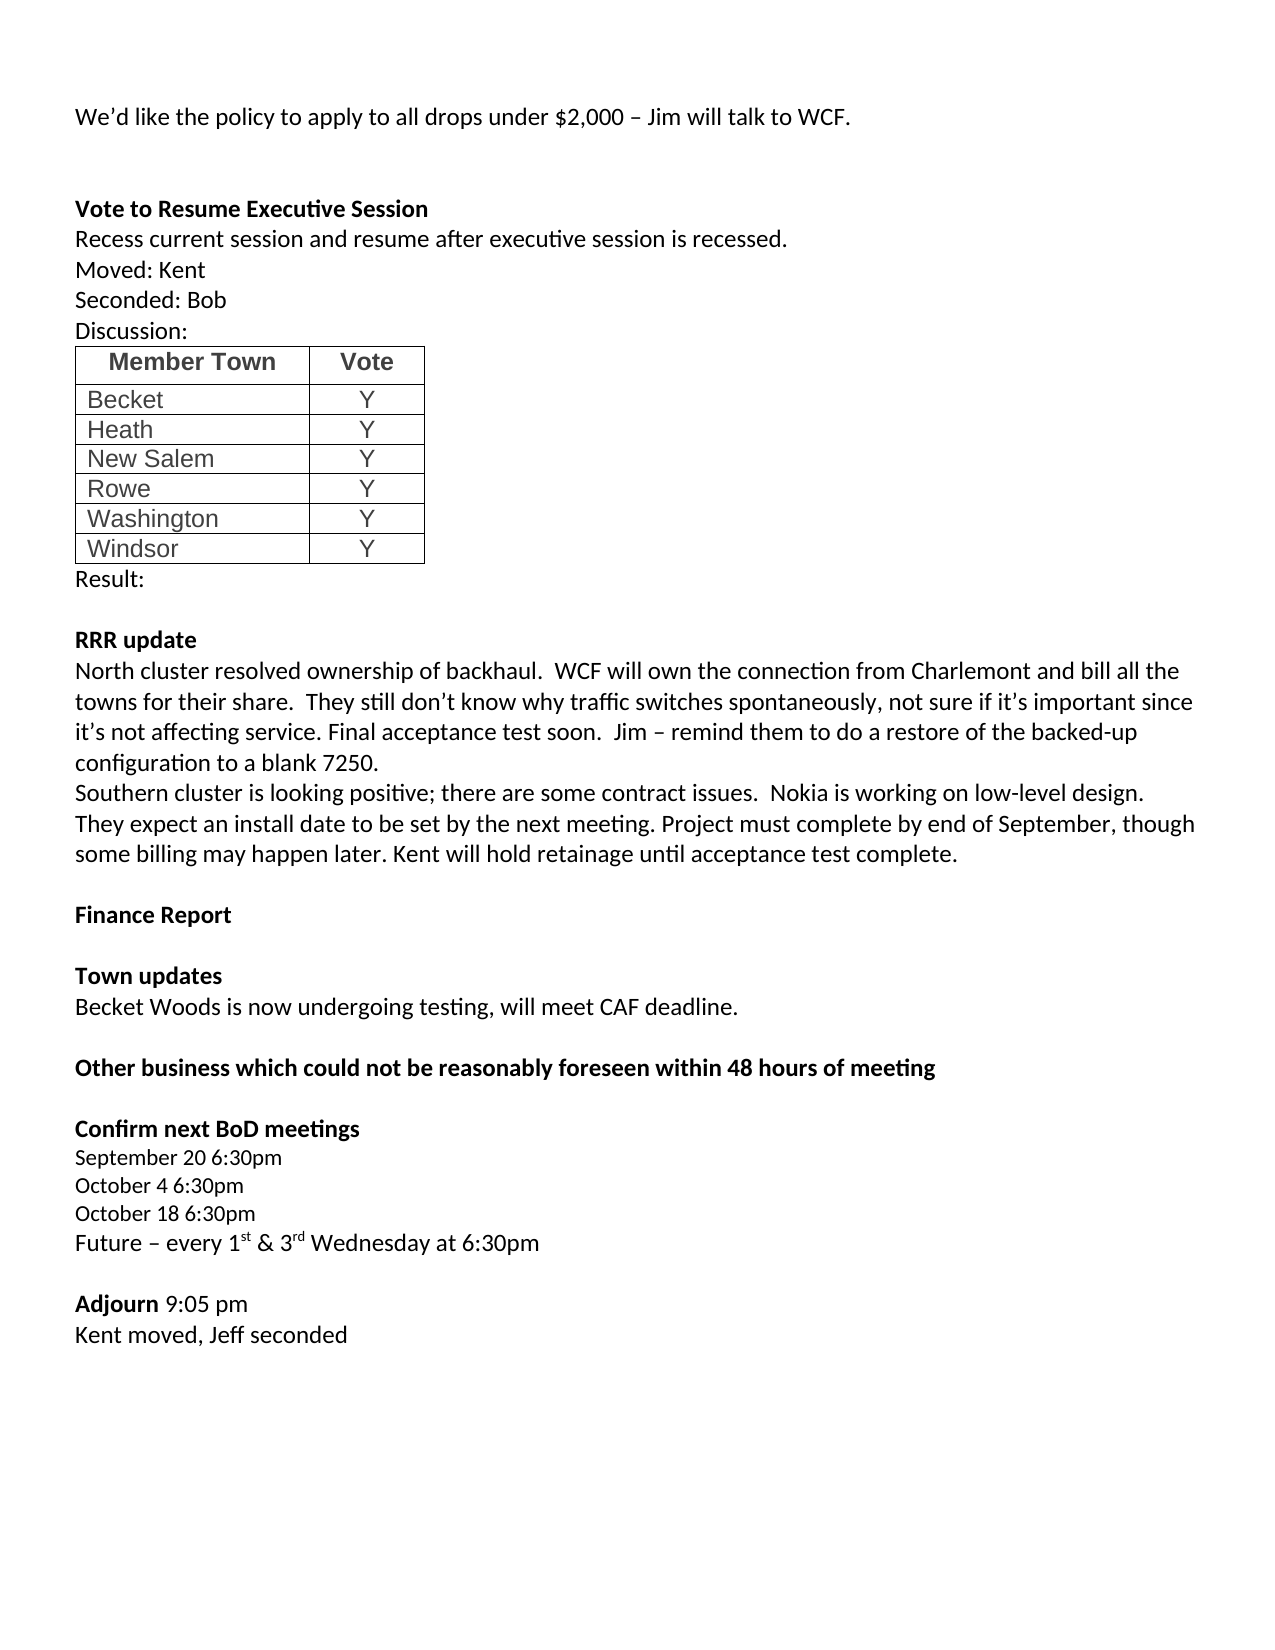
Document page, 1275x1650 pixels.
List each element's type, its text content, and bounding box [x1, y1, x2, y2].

text Recess current session and resume after executive session is recessed. [75, 223, 1200, 254]
text September 20 6:30pm [75, 1143, 1200, 1172]
table_cell Heath [76, 415, 309, 443]
text We’d like the policy to apply to all drops under $2,000 – Jim will talk to WCF. [75, 101, 1097, 132]
table_cell Y [310, 445, 424, 473]
table_cell Becket [76, 385, 309, 414]
text Future – every 1st & 3rd Wednesday at 6:30pm [75, 1228, 1200, 1258]
table_cell Rowe [76, 474, 309, 503]
table_cell Washington [76, 504, 309, 533]
text Discussion: [75, 315, 1200, 346]
text Confirm next BoD meetings [75, 1113, 1200, 1143]
text Vote to Resume Executive Session [75, 193, 1200, 223]
text Moved: Kent [75, 254, 1200, 284]
table_header Vote [310, 347, 424, 384]
text Seconded: Bob [75, 284, 1200, 315]
text Becket Woods is now undergoing testing, will meet CAF deadline. [75, 991, 1200, 1021]
table_header Member Town [76, 347, 309, 384]
text Town updates [75, 960, 1097, 991]
text October 4 6:30pm [75, 1172, 1200, 1199]
text Adjourn 9:05 pm [75, 1289, 1200, 1319]
table_cell New Salem [76, 445, 309, 473]
table_cell Y [310, 415, 424, 443]
text Kent moved, Jeff seconded [75, 1319, 1200, 1350]
text October 18 6:30pm [75, 1199, 1200, 1228]
table_cell Y [310, 385, 424, 414]
table_cell Windsor [76, 534, 309, 563]
table_cell Y [310, 534, 424, 563]
table_cell Y [310, 474, 424, 503]
text Southern cluster is looking positive; there are some contract issues. Nokia is working on low-level design. They expect an install date to be set by the next meeting. Project must complete by end of September, though some billing may happen later. Kent will hold retainage until acceptance test complete. [75, 777, 1200, 869]
text Finance Report [75, 899, 1200, 930]
text Result: [75, 564, 1200, 594]
table_cell Y [310, 504, 424, 533]
text Other business which could not be reasonably foreseen within 48 hours of meeting [75, 1052, 1200, 1082]
text RRR update [75, 625, 1200, 655]
text North cluster resolved ownership of backhaul. WCF will own the connection from Charlemont and bill all the towns for their share. They still don’t know why traffic switches spontaneously, not sure if it’s important since it’s not affecting service. Final acceptance test soon. Jim – remind them to do a restore of the backed-up configuration to a blank 7250. [75, 655, 1200, 777]
